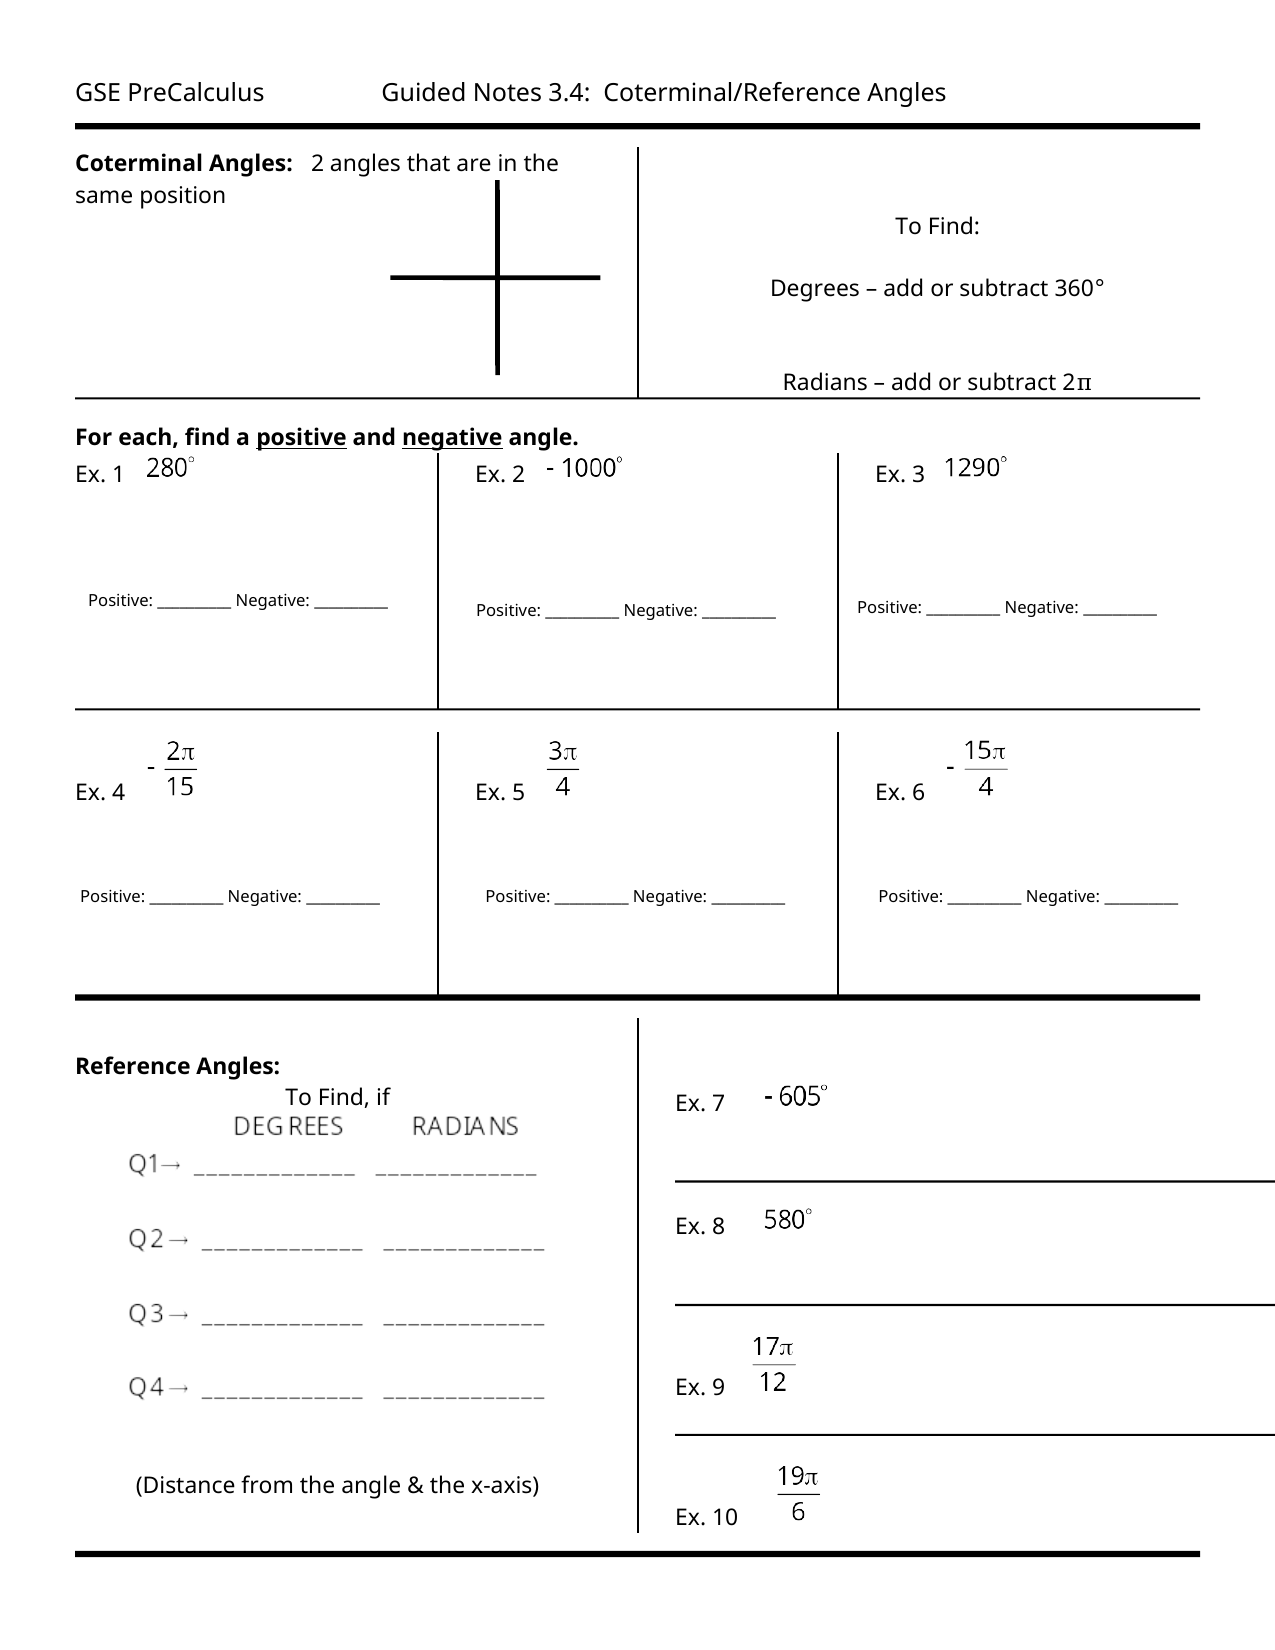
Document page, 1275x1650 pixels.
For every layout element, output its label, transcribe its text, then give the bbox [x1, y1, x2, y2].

text Ex. 4 [75, 732, 400, 807]
text Ex. 9 [675, 1328, 1200, 1402]
text Ex. 2 [475, 453, 800, 489]
text (Distance from the angle & the x-axis) [75, 1469, 600, 1501]
text Ex. 7 [675, 1081, 1200, 1118]
text To Find, if [75, 1081, 600, 1407]
text Coterminal Angles: 2 angles that are in the same position [75, 147, 600, 210]
text To Find: [675, 210, 1200, 241]
text Ex. 10 [675, 1458, 1200, 1532]
text Reference Angles: [75, 1050, 600, 1081]
text For each, find a positive and negative angle. [75, 421, 1200, 453]
text Degrees – add or subtract 360° [675, 272, 1200, 303]
text Ex. 3 [875, 453, 1200, 489]
text Radians – add or subtract 2π [675, 366, 1200, 397]
text Ex. 5 [475, 732, 800, 807]
text Ex. 6 [875, 732, 1200, 807]
text Ex. 8 [675, 1204, 1200, 1241]
text Ex. 1 [75, 453, 400, 489]
